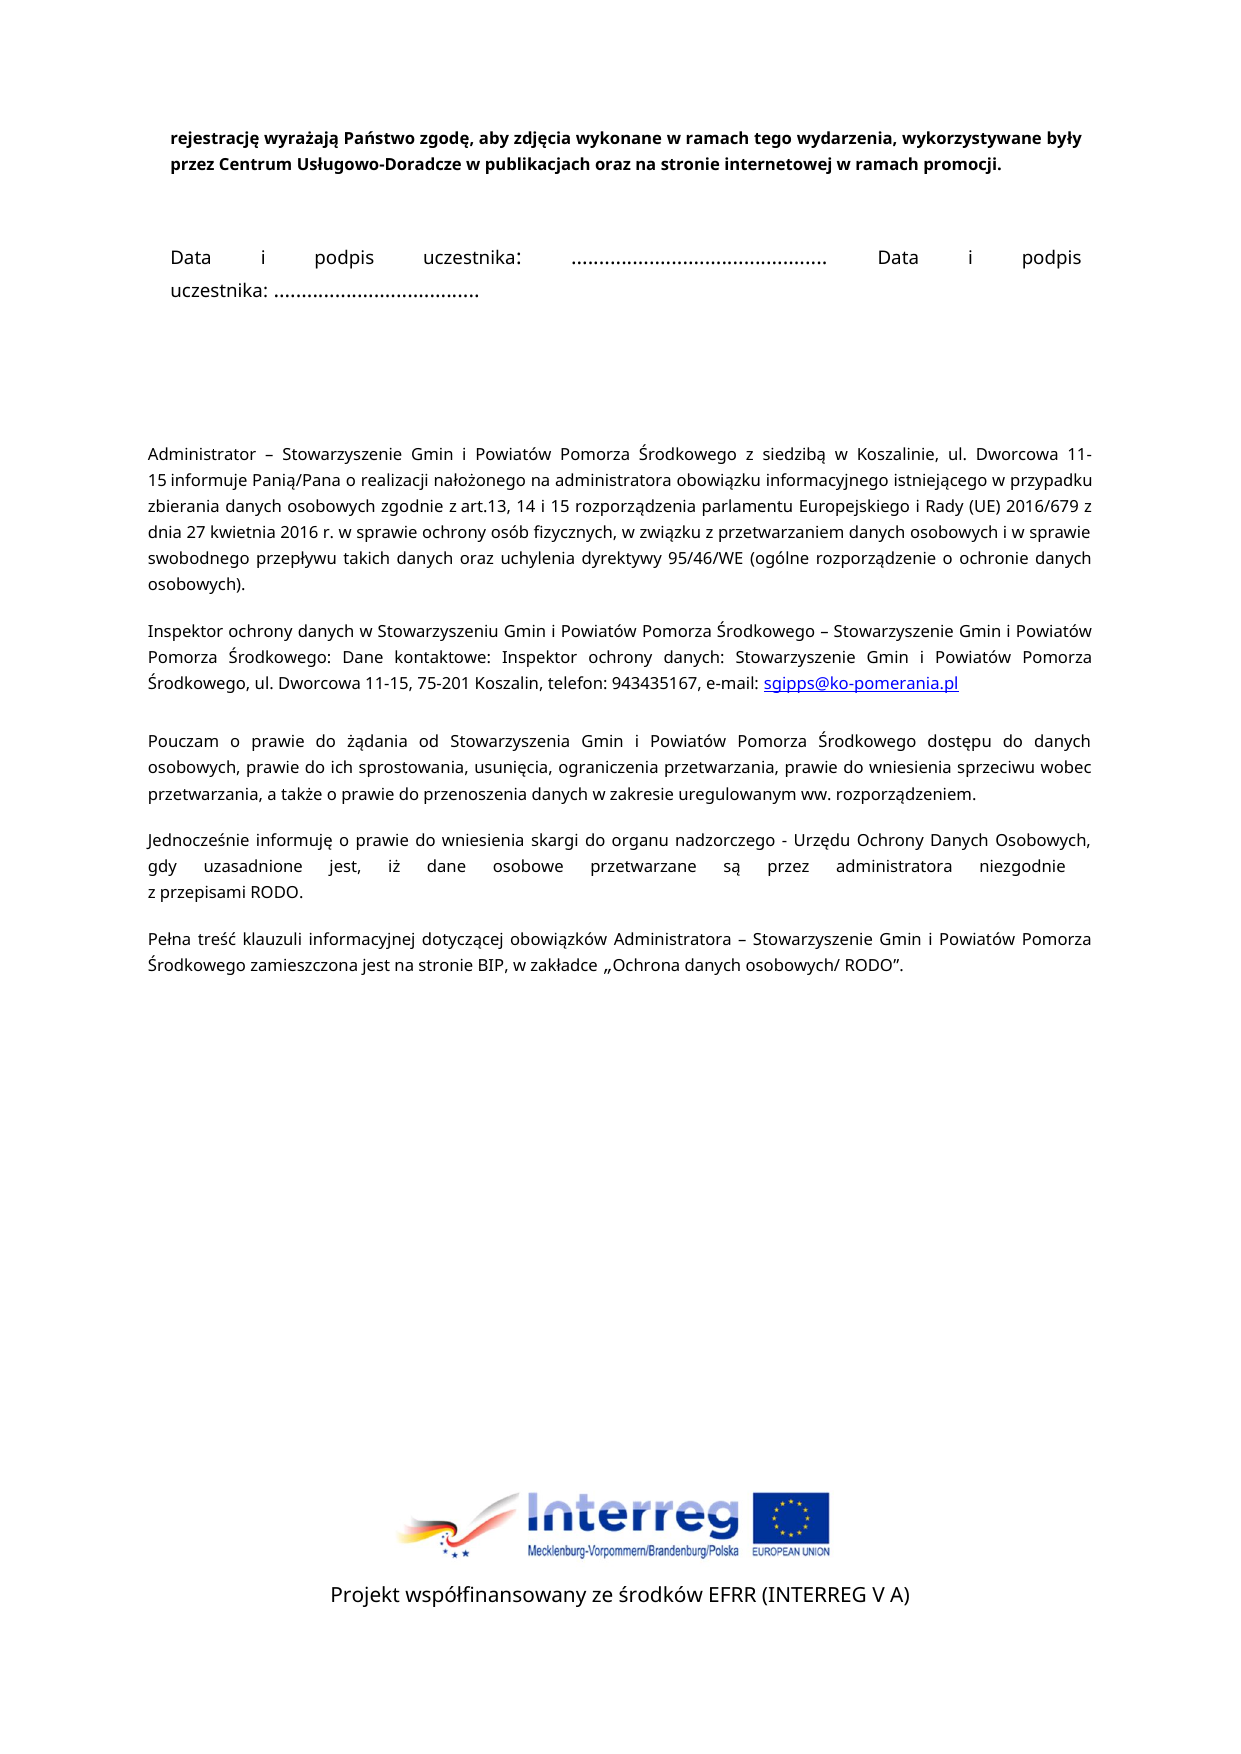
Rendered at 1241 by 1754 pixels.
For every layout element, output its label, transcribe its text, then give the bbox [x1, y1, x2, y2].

text Inspektor ochrony danych w Stowarzyszeniu Gmin i Powiatów Pomorza Środkowego – Stowarzyszenie Gmin i Powiatów Pomorza Środkowego: Dane kontaktowe: Inspektor ochrony danych: Stowarzyszenie Gmin i Powiatów Pomorza Środkowego, ul. Dworcowa 11-15, 75-201 Koszalin, telefon: 943435167, e-mail: sgipps@ko-pomerania.pl [148, 620, 1093, 694]
picture [394, 1471, 847, 1580]
text Pouczam o prawie do żądania od Stowarzyszenia Gmin i Powiatów Pomorza Środkowego dostępu do danych osobowych, prawie do ich sprostowania, usunięcia, ograniczenia przetwarzania, prawie do wniesienia sprzeciwu wobec przetwarzania, a także o prawie do przenoszenia danych w zakresie uregulowanym ww. rozporządzeniem. [148, 730, 1093, 805]
text Pełna treść klauzuli informacyjnej dotyczącej obowiązków Administratora – Stowarzyszenie Gmin i Powiatów Pomorza Środkowego zamieszczona jest na stronie BIP, w zakładce „Ochrona danych osobowych/ RODO”. [148, 928, 1093, 977]
text Jednocześnie informuję o prawie do wniesienia skargi do organu nadzorczego - Urzędu Ochrony Danych Osobowych, gdy uzasadnione jest, iż dane osobowe przetwarzane są przez administratora niezgodnie z przepisami RODO. [148, 829, 1093, 904]
text Administrator – Stowarzyszenie Gmin i Powiatów Pomorza Środkowego z siedzibą w Koszalinie, ul. Dworcowa 11-15 informuje Panią/Pana o realizacji nałożonego na administratora obowiązku informacyjnego istniejącego w przypadku zbierania danych osobowych zgodnie z art.13, 14 i 15 rozporządzenia parlamentu Europejskiego i Rady (UE) 2016/679 z dnia 27 kwietnia 2016 r. w sprawie ochrony osób fizycznych, w związku z przetwarzaniem danych osobowych i w sprawie swobodnego przepływu takich danych oraz uchylenia dyrektywy 95/46/WE (ogólne rozporządzenie o ochronie danych osobowych). [148, 443, 1093, 596]
